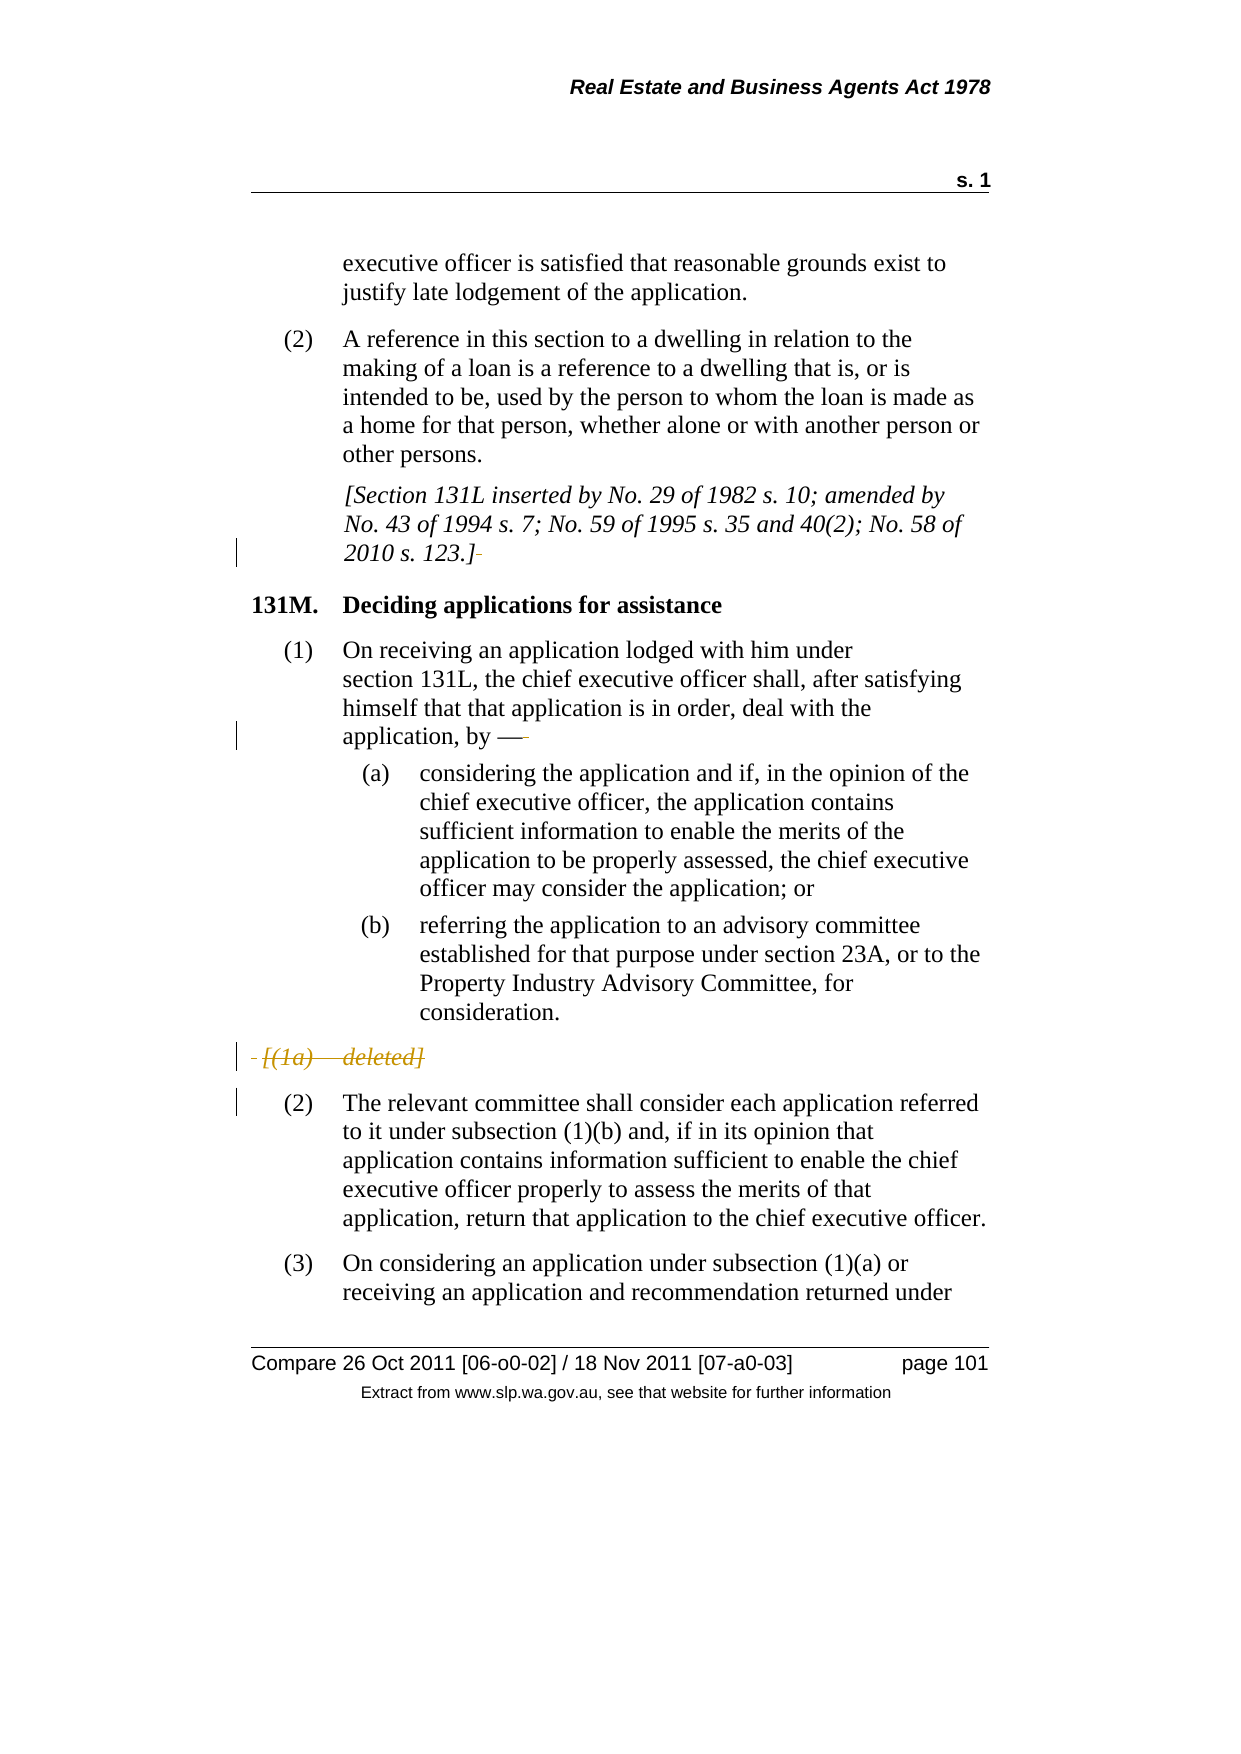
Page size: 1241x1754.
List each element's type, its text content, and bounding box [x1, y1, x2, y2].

text (2) The relevant committee shall consider each application referred to it under subsection (1)(b) and, if in its opinion that application contains information sufficient to enable the chief executive officer properly to assess the merits of that application, return that application to the chief executive officer. [251, 1088, 989, 1231]
text [Section 131L inserted by No. 29 of 1982 s. 10; amended by No. 43 of 1994 s. 7; No. 59 of 1995 s. 35 and 40(2); No. 58 of 2010 s. 123.] [251, 481, 989, 567]
text (b) referring the application to an advisory committee established for that purpose under section 23A, or to the Property Industry Advisory Committee, for consideration. [251, 911, 989, 1026]
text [251, 248, 989, 306]
text (2) A reference in this section to a dwelling in relation to the making of a loan is a reference to a dwelling that is, or is intended to be, used by the person to whom the loan is made as a home for that person, whether alone or with another person or other persons. [251, 324, 989, 468]
text (a) considering the application and if, in the opinion of the chief executive officer, the application contains sufficient information to enable the merits of the application to be properly assessed, the chief executive officer may consider the application; or [251, 758, 989, 902]
text (1) On receiving an application lodged with him under section 131L, the chief executive officer shall, after satisfying himself that that application is in order, deal with the application, by — [251, 635, 989, 750]
subtitle 131M. Deciding applications for assistance [251, 590, 989, 618]
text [251, 1248, 989, 1306]
